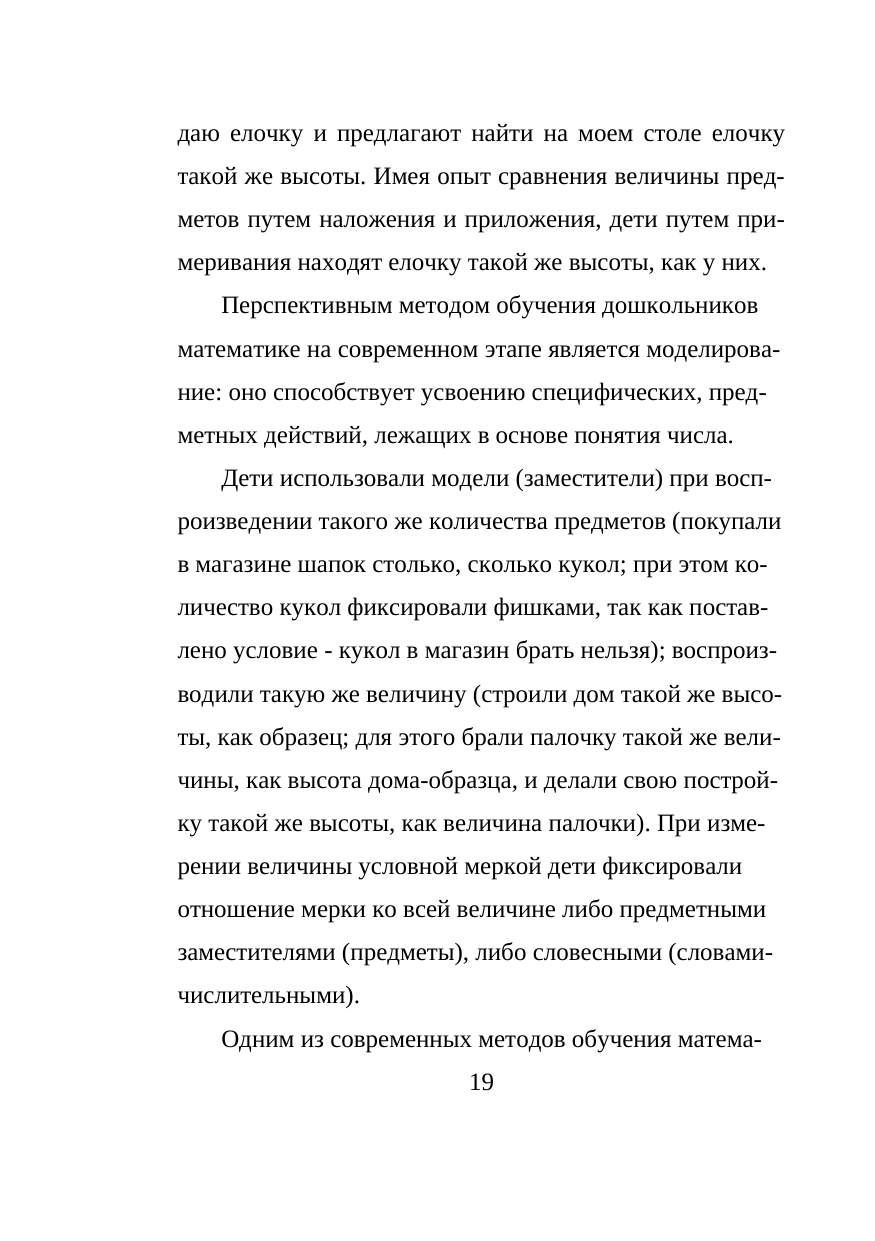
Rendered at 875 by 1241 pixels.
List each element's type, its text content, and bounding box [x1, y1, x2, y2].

text даю елочку и предлагают найти на моем столе елочку такой же высоты. Имея опыт сравнения величины пред-метов путем наложения и приложения, дети путем при-меривания находят елочку такой же высоты, как у них. [177, 118, 786, 276]
text Одним из современных методов обучения матема- [177, 1024, 786, 1052]
text Перспективным методом обучения дошкольников математике на современном этапе является моделирова-ние: оно способствует усвоению специфических, пред-метных действий, лежащих в основе понятия числа. [177, 291, 786, 449]
text Дети использовали модели (заместители) при восп-роизведении такого же количества предметов (покупали в магазине шапок столько, сколько кукол; при этом ко-личество кукол фиксировали фишками, так как постав-лено условие - кукол в магазин брать нельзя); воспроиз-водили такую же величину (строили дом такой же высо-ты, как образец; для этого брали палочку такой же вели-чины, как высота дома-образца, и делали свою построй-ку такой же высоты, как величина палочки). При изме-рении величины условной меркой дети фиксировали отношение мерки ко всей величине либо предметными заместителями (предметы), либо словесными (словами-числительными). [177, 463, 786, 1009]
text 19 [177, 1067, 786, 1096]
